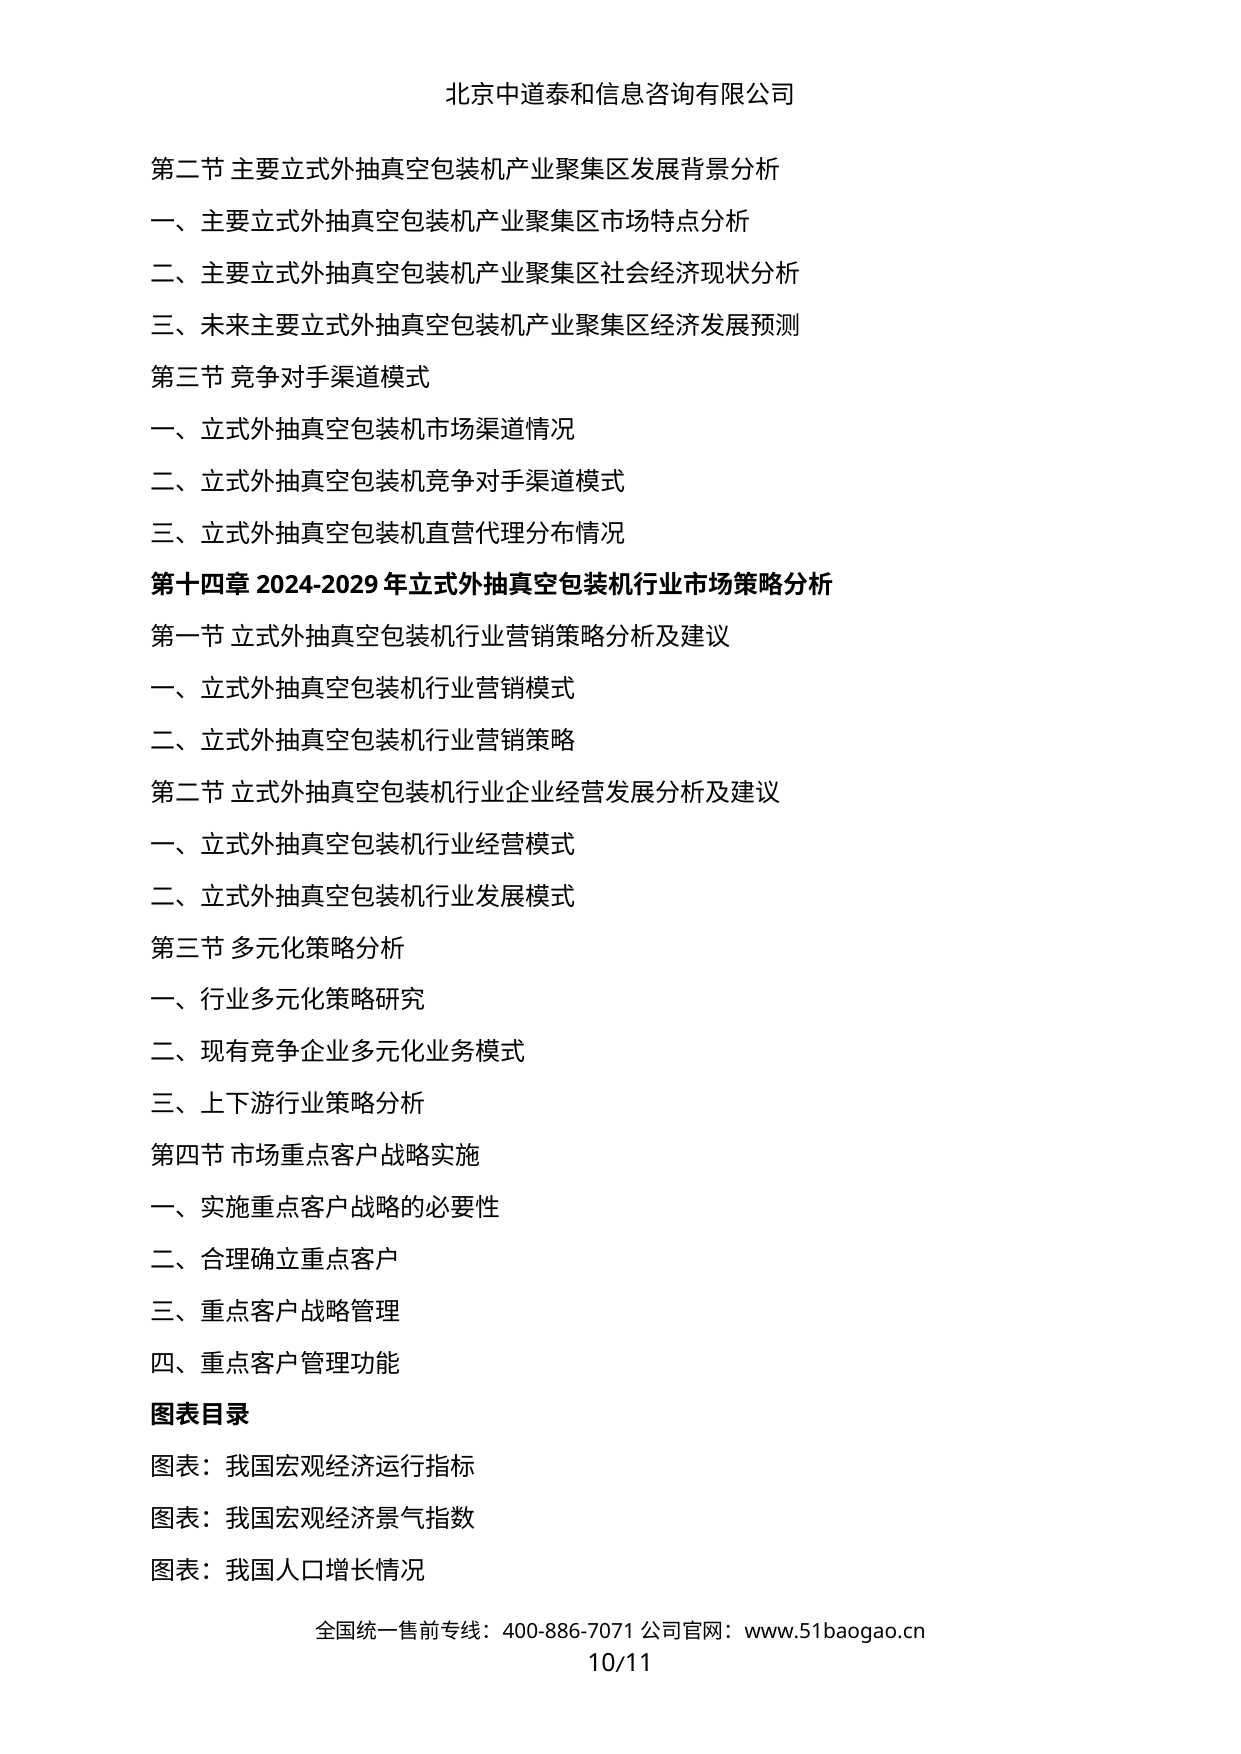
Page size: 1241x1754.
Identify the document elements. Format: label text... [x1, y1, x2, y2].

text 第四节 市场重点客户战略实施 [150, 1136, 1090, 1172]
text 二、立式外抽真空包装机行业发展模式 [150, 876, 1090, 912]
text 一、主要立式外抽真空包装机产业聚集区市场特点分析 [150, 202, 1090, 238]
text 图表：我国宏观经济运行指标 [150, 1447, 1090, 1483]
text 三、未来主要立式外抽真空包装机产业聚集区经济发展预测 [150, 306, 1090, 342]
text 三、上下游行业策略分析 [150, 1084, 1090, 1120]
text 第三节 竞争对手渠道模式 [150, 357, 1090, 394]
text 一、立式外抽真空包装机市场渠道情况 [150, 409, 1090, 446]
text 三、重点客户战略管理 [150, 1291, 1090, 1327]
text 一、行业多元化策略研究 [150, 980, 1090, 1016]
text 三、立式外抽真空包装机直营代理分布情况 [150, 513, 1090, 549]
text 图表目录 [150, 1395, 1090, 1431]
text 一、立式外抽真空包装机行业经营模式 [150, 824, 1090, 861]
text 二、现有竞争企业多元化业务模式 [150, 1032, 1090, 1068]
text 一、立式外抽真空包装机行业营销模式 [150, 669, 1090, 705]
text 第三节 多元化策略分析 [150, 928, 1090, 964]
text 图表：我国人口增长情况 [150, 1551, 1090, 1587]
text 第二节 主要立式外抽真空包装机产业聚集区发展背景分析 [150, 150, 1090, 186]
text 图表：我国宏观经济景气指数 [150, 1499, 1090, 1535]
text 二、立式外抽真空包装机行业营销策略 [150, 721, 1090, 757]
text 一、实施重点客户战略的必要性 [150, 1187, 1090, 1224]
text 二、立式外抽真空包装机竞争对手渠道模式 [150, 461, 1090, 497]
text 四、重点客户管理功能 [150, 1343, 1090, 1379]
text 第二节 立式外抽真空包装机行业企业经营发展分析及建议 [150, 772, 1090, 809]
text 二、合理确立重点客户 [150, 1239, 1090, 1276]
text 第十四章 2024-2029年立式外抽真空包装机行业市场策略分析 [150, 565, 1090, 601]
text 二、主要立式外抽真空包装机产业聚集区社会经济现状分析 [150, 254, 1090, 290]
text 第一节 立式外抽真空包装机行业营销策略分析及建议 [150, 617, 1090, 653]
